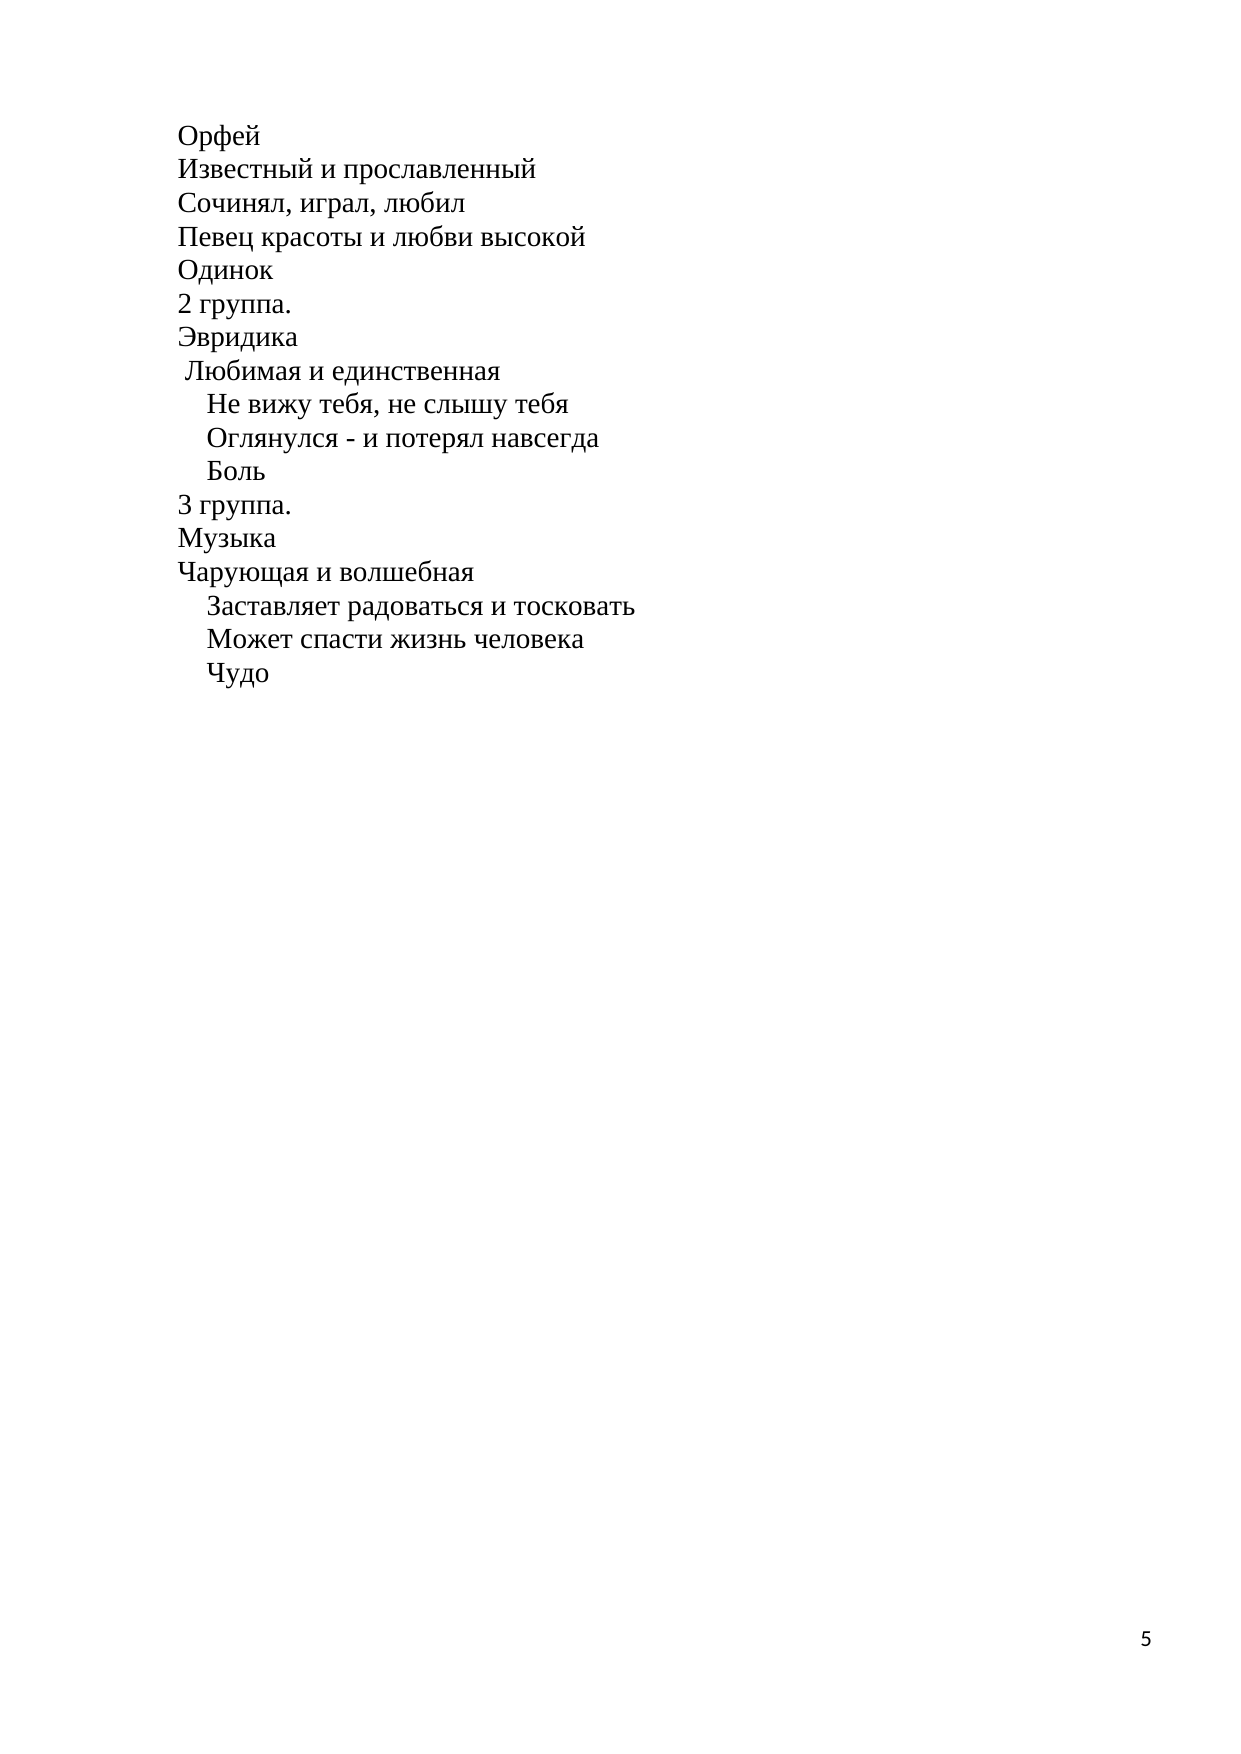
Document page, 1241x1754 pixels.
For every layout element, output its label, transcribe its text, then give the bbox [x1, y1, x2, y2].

text Оглянулся - и потерял навсегда [177, 420, 1152, 453]
text Музыка [177, 521, 1152, 554]
text Певец красоты и любви высокой [177, 219, 1152, 252]
text Не вижу тебя, не слышу тебя [177, 386, 1152, 420]
text Может спасти жизнь человека [177, 621, 1152, 655]
text Боль [177, 453, 1152, 487]
text Чудо [177, 655, 1152, 688]
text Сочинял, играл, любил [177, 185, 1152, 219]
text Заставляет радоваться и тосковать [177, 588, 1152, 621]
text Известный и прославленный [177, 152, 1152, 185]
text Орфей [177, 118, 1152, 152]
text Эвридика [177, 319, 1152, 353]
text 2 группа. [177, 286, 1152, 319]
text Одинок [177, 252, 1152, 286]
text Любимая и единственная [177, 353, 1152, 386]
text 3 группа. [177, 487, 1152, 521]
text Чарующая и волшебная [177, 554, 1152, 588]
